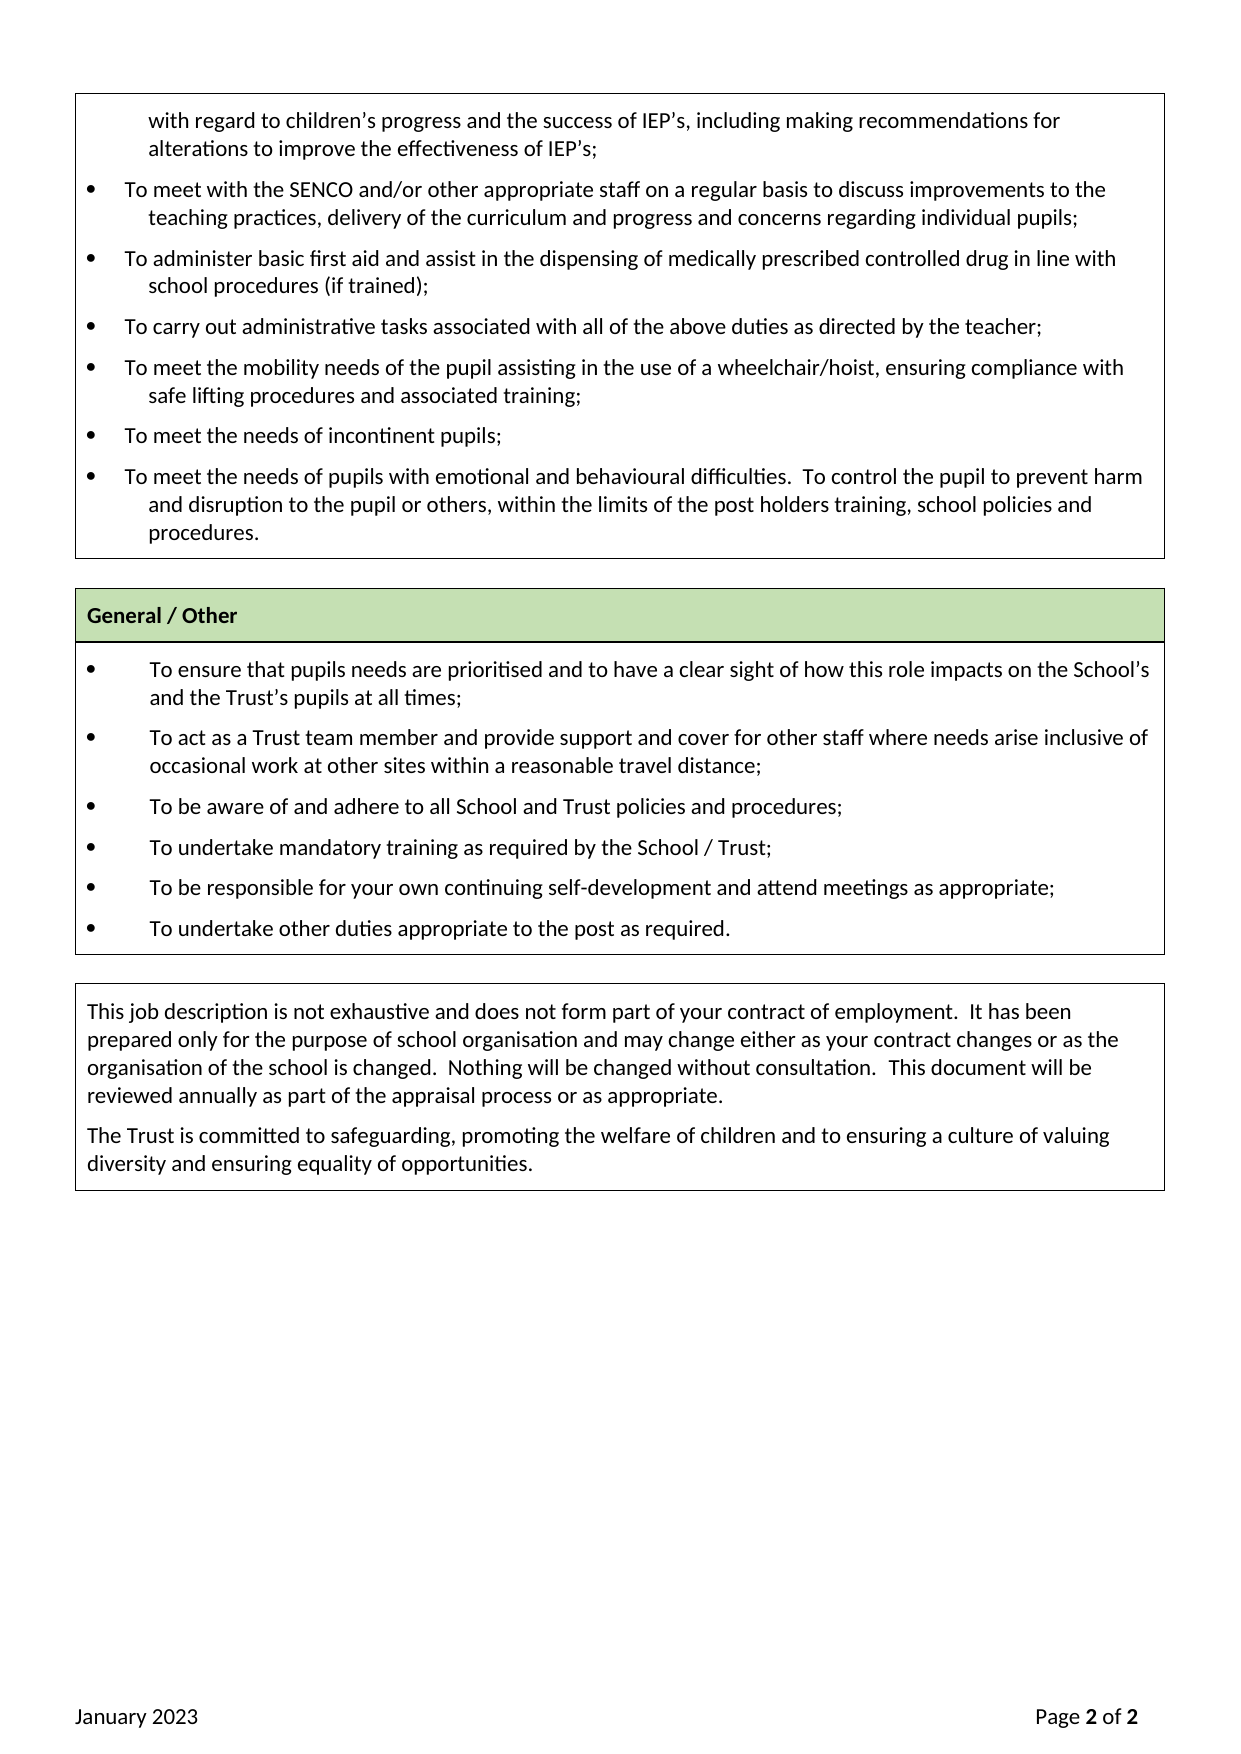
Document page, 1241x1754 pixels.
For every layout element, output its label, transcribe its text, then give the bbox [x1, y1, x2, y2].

table_cell To ensure that pupils needs are prioritised and to have a clear sight of how this role impacts on the School’s and the Trust’s pupils at all times; To act as a Trust team member and provide support and cover for other staff where needs arise inclusive of occasional work at other sites within a reasonable travel distance; To be aware of and adhere to all School and Trust policies and procedures; To undertake mandatory training as required by the School / Trust; To be responsible for your own continuing self-development and attend meetings as appropriate; To undertake other duties appropriate to the post as required. [76, 643, 1164, 954]
table_header General / Other [76, 589, 1164, 641]
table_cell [76, 94, 1164, 558]
table_header This job description is not exhaustive and does not form part of your contract of employment. It has been prepared only for the purpose of school organisation and may change either as your contract changes or as the organisation of the school is changed. Nothing will be changed without consultation. This document will be reviewed annually as part of the appraisal process or as appropriate. The Trust is committed to safeguarding, promoting the welfare of children and to ensuring a culture of valuing diversity and ensuring equality of opportunities. [76, 984, 1164, 1190]
